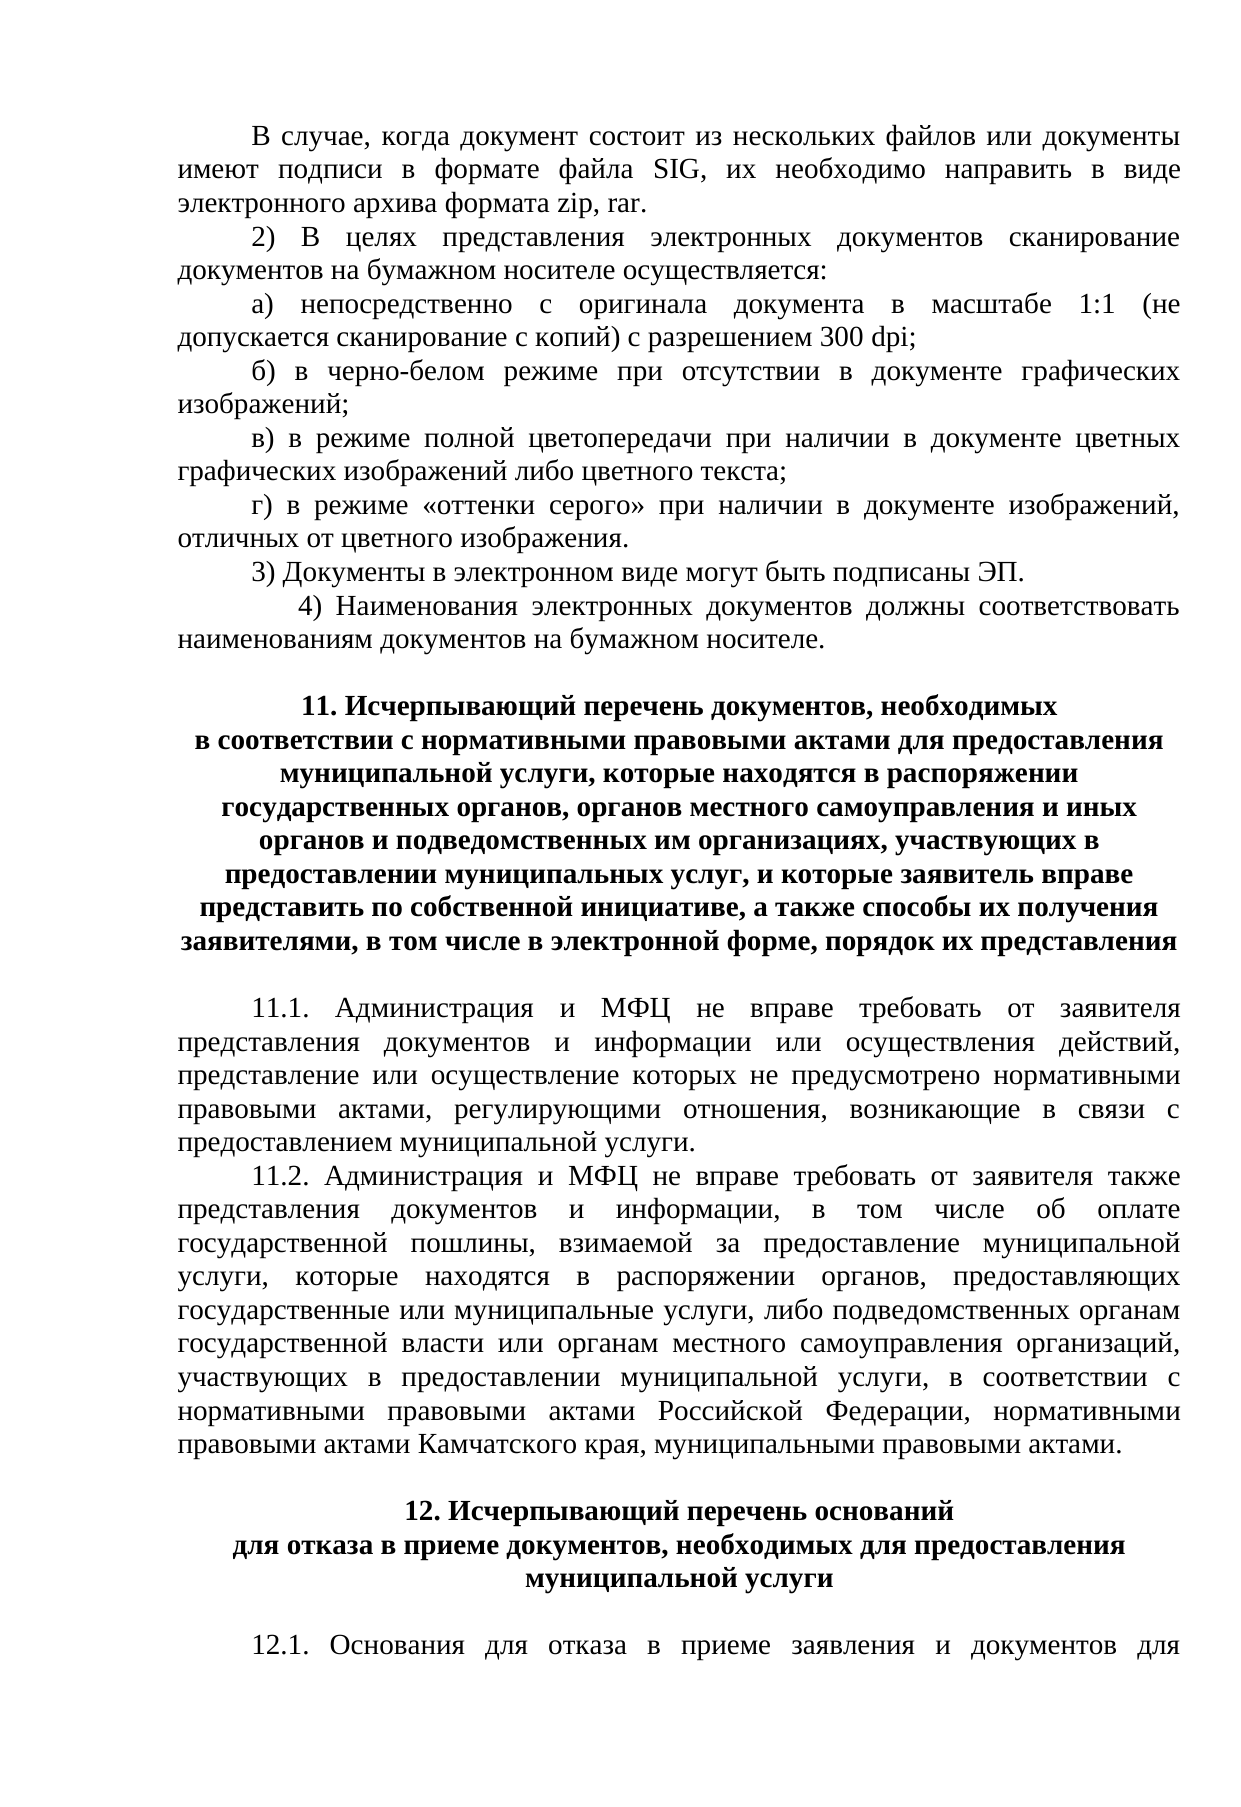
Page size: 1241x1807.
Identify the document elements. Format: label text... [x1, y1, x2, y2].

text В случае, когда документ состоит из нескольких файлов или документы имеют подписи в формате файла SIG, их необходимо направить в виде электронного архива формата zip, rar. [177, 118, 1181, 219]
text 3) Документы в электронном виде могут быть подписаны ЭП. [177, 554, 1181, 588]
text 4) Наименования электронных документов должны соответствовать наименованиям документов на бумажном носителе. [177, 588, 1181, 655]
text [177, 1627, 1181, 1661]
text 11. Исчерпывающий перечень документов, необходимых [177, 688, 1181, 722]
text г) в режиме «оттенки серого» при наличии в документе изображений, отличных от цветного изображения. [177, 487, 1181, 554]
text 2) В целях представления электронных документов сканирование документов на бумажном носителе осуществляется: [177, 219, 1181, 286]
text б) в черно-белом режиме при отсутствии в документе графических изображений; [177, 353, 1181, 420]
text в) в режиме полной цветопередачи при наличии в документе цветных графических изображений либо цветного текста; [177, 420, 1181, 487]
text 11.1. Администрация и МФЦ не вправе требовать от заявителя представления документов и информации или осуществления действий, представление или осуществление которых не предусмотрено нормативными правовыми актами, регулирующими отношения, возникающие в связи с предоставлением муниципальной услуги. [177, 990, 1181, 1158]
text а) непосредственно с оригинала документа в масштабе 1:1 (не допускается сканирование с копий) с разрешением 300 dpi; [177, 286, 1181, 353]
text 11.2. Администрация и МФЦ не вправе требовать от заявителя также представления документов и информации, в том числе об оплате государственной пошлины, взимаемой за предоставление муниципальной услуги, которые находятся в распоряжении органов, предоставляющих государственные или муниципальные услуги, либо подведомственных органам государственной власти или органам местного самоуправления организаций, участвующих в предоставлении муниципальной услуги, в соответствии с нормативными правовыми актами Российской Федерации, нормативными правовыми актами Камчатского края, муниципальными правовыми актами. [177, 1158, 1181, 1460]
text в соответствии с нормативными правовыми актами для предоставления муниципальной услуги, которые находятся в распоряжении государственных органов, органов местного самоуправления и иных органов и подведомственных им организациях, участвующих в предоставлении муниципальных услуг, и которые заявитель вправе представить по собственной инициативе, а также способы их получения заявителями, в том числе в электронной форме, порядок их представления [177, 722, 1181, 957]
text 12. Исчерпывающий перечень оснований [177, 1493, 1181, 1527]
text для отказа в приеме документов, необходимых для предоставления муниципальной услуги [177, 1527, 1181, 1594]
